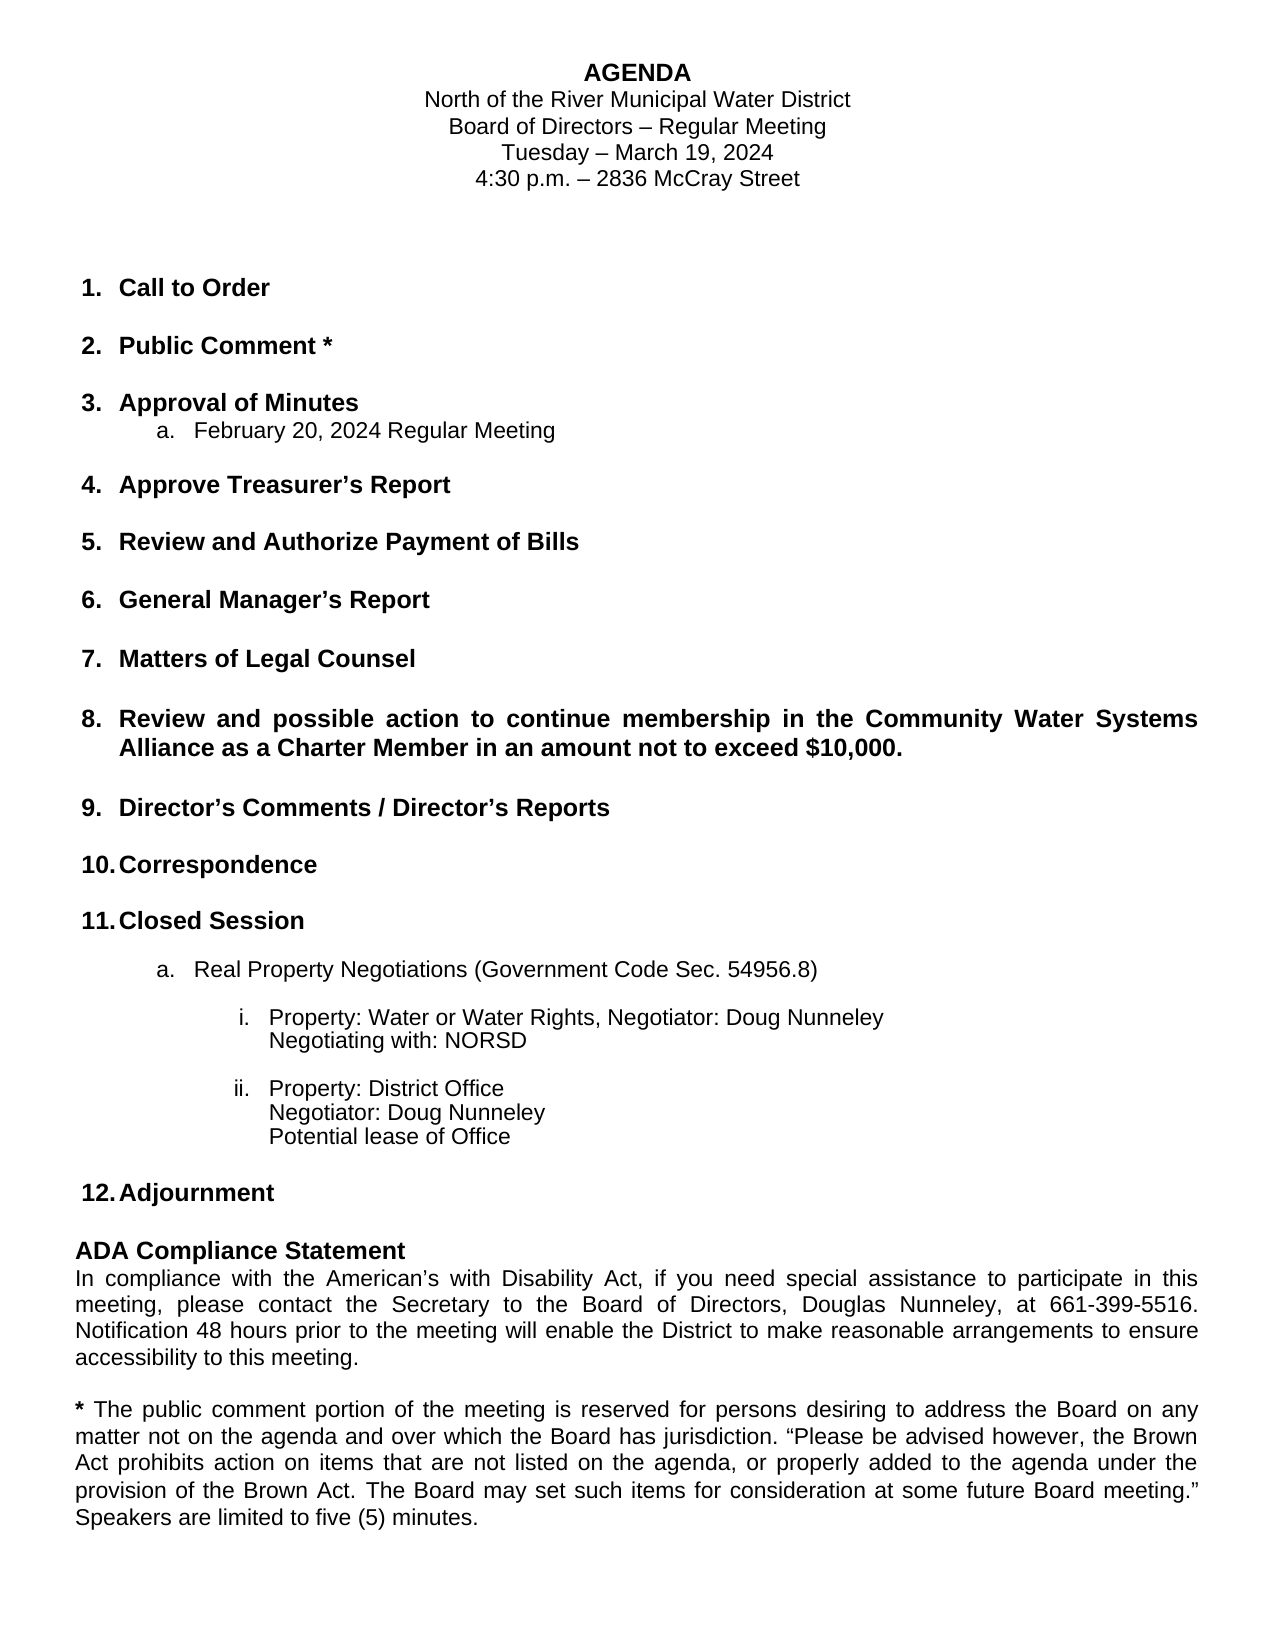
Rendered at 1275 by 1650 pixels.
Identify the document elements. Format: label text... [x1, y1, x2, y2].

list Adjournment [81, 1178, 1200, 1207]
text Board of Directors – Regular Meeting [75, 113, 1200, 139]
text ADA Compliance Statement [75, 1236, 1200, 1264]
list Property: Water or Water Rights, Negotiator: Doug Nunneley [250, 1006, 1200, 1030]
list Property: District Office [250, 1078, 1200, 1102]
text 4:30 p.m. – 2836 McCray Street [75, 165, 1200, 192]
list Approval of Minutes [81, 388, 1200, 417]
list Director’s Comments / Director’s Reports [81, 793, 1200, 821]
list February 20, 2024 Regular Meeting [156, 417, 1200, 443]
list Closed Session [81, 910, 1200, 934]
list General Manager’s Report [81, 584, 1200, 613]
list Public Comment * [81, 331, 1200, 359]
list Review and Authorize Payment of Bills [81, 527, 1200, 556]
text In compliance with the American’s with Disability Act, if you need special assistance to participate in this meeting, please contact the Secretary to the Board of Directors, Douglas Nunneley, at 661-399-5516. Notification 48 hours prior to the meeting will enable the District to make reasonable arrangements to ensure accessibility to this meeting. [75, 1264, 1200, 1370]
list Correspondence [81, 850, 1200, 879]
list Matters of Legal Counsel [81, 644, 1200, 673]
list Negotiator: Doug Nunneley [237, 1102, 1200, 1126]
text Tuesday – March 19, 2024 [75, 139, 1200, 165]
text North of the River Municipal Water District [75, 86, 1200, 113]
list Negotiating with: NORSD [269, 1030, 1200, 1054]
list Call to Order [81, 273, 1200, 302]
list Potential lease of Office [237, 1126, 1200, 1149]
text * The public comment portion of the meeting is reserved for persons desiring to address the Board on any matter not on the agenda and over which the Board has jurisdiction. “Please be advised however, the Brown Act prohibits action on items that are not listed on the agenda, or properly added to the agenda under the provision of the Brown Act. The Board may set such items for consideration at some future Board meeting.” Speakers are limited to five (5) minutes. [75, 1396, 1200, 1531]
text AGENDA [75, 57, 1200, 86]
list Approve Treasurer’s Report [81, 469, 1200, 498]
list Real Property Negotiations (Government Code Sec. 54956.8) [156, 958, 1200, 982]
list Review and possible action to continue membership in the Community Water Systems Alliance as a Charter Member in an amount not to exceed $10,000. [81, 704, 1200, 762]
